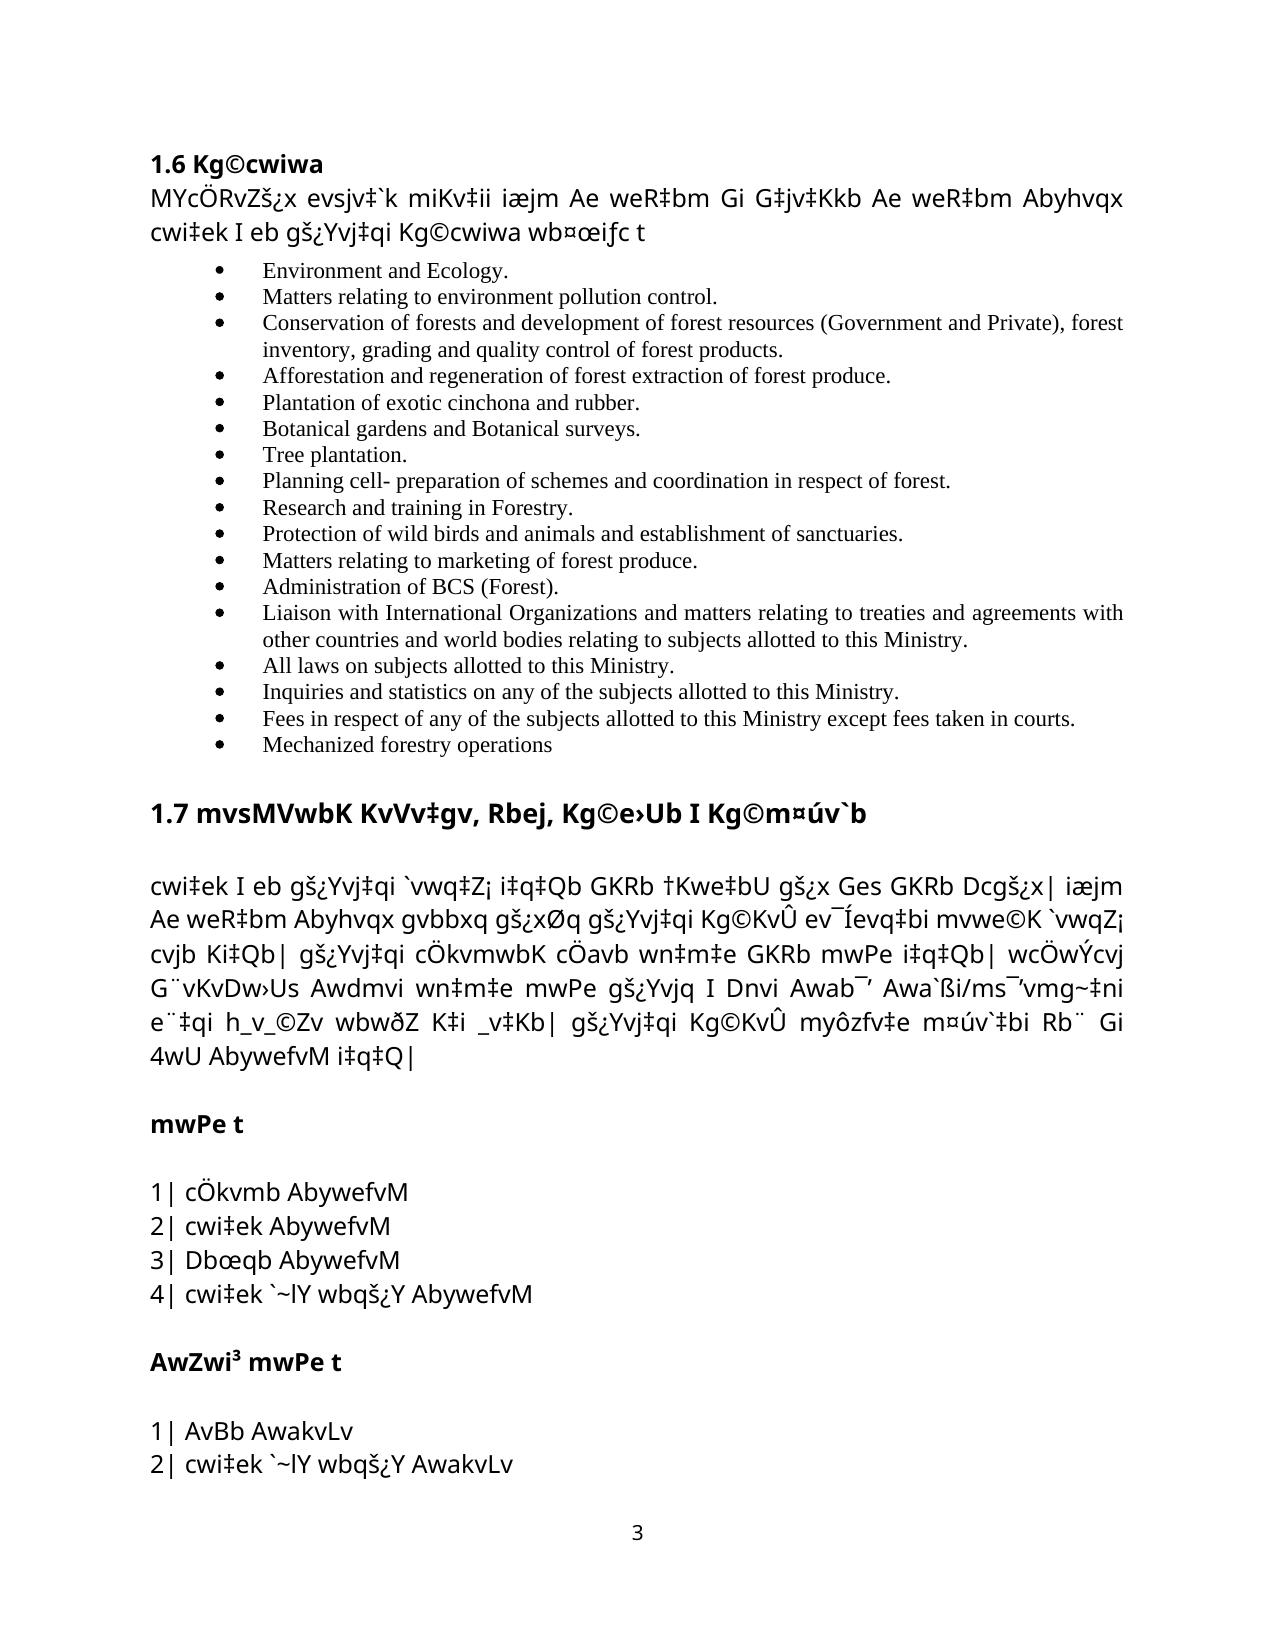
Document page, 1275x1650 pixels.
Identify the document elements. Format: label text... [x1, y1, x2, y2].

text AwZwi³ mwPe t [150, 1345, 1125, 1379]
list Administration of BCS (Forest). [225, 573, 1125, 599]
list Matters relating to environment pollution control. [225, 283, 1125, 309]
list Fees in respect of any of the subjects allotted to this Ministry except fees taken in courts. [225, 705, 1125, 731]
list Afforestation and regeneration of forest extraction of forest produce. [225, 362, 1125, 388]
list Botanical gardens and Botanical surveys. [225, 415, 1125, 441]
list Tree plantation. [225, 441, 1125, 468]
list Matters relating to marketing of forest produce. [225, 547, 1125, 573]
text 1| AvBb AwakvLv [150, 1413, 1125, 1447]
text 4| cwi‡ek `~lY wbqš¿Y AbywefvM [150, 1277, 1125, 1311]
text cwi‡ek I eb gš¿Yvj‡qi `vwq‡Z¡ i‡q‡Qb GKRb †Kwe‡bU gš¿x Ges GKRb Dcgš¿x| iæjm Ae weR‡bm Abyhvqx gvbbxq gš¿xØq gš¿Yvj‡qi Kg©KvÛ ev¯Íevq‡bi mvwe©K `vwqZ¡ cvjb Ki‡Qb| gš¿Yvj‡qi cÖkvmwbK cÖavb wn‡m‡e GKRb mwPe i‡q‡Qb| wcÖwÝcvj G¨vKvDw›Us Awdmvi wn‡m‡e mwPe gš¿Yvjq I Dnvi Awab¯’ Awa`ßi/ms¯’vmg~‡ni e¨‡qi h_v_©Zv wbwðZ K‡i _v‡Kb| gš¿Yvj‡qi Kg©KvÛ myôzfv‡e m¤úv`‡bi Rb¨ Gi 4wU AbywefvM i‡q‡Q| [150, 868, 1125, 1072]
list Inquiries and statistics on any of the subjects allotted to this Ministry. [225, 678, 1125, 705]
list Environment and Ecology. [225, 257, 1125, 283]
text 1| cÖkvmb AbywefvM [150, 1175, 1125, 1209]
list Mechanized forestry operations [225, 731, 1125, 757]
list Plantation of exotic cinchona and rubber. [225, 388, 1125, 415]
text 1.7 mvsMVwbK KvVv‡gv, Rbej, Kg©e›Ub I Kg©m¤úv`b [150, 794, 1125, 831]
list All laws on subjects allotted to this Ministry. [225, 652, 1125, 678]
text mwPe t [150, 1107, 1125, 1141]
text MYcÖRvZš¿x evsjv‡`k miKv‡ii iæjm Ae weR‡bm Gi G‡jv‡Kkb Ae weR‡bm Abyhvqx cwi‡ek I eb gš¿Yvj‡qi Kg©cwiwa wb¤œiƒc t [150, 181, 1125, 249]
list Research and training in Forestry. [225, 494, 1125, 520]
list Liaison with International Organizations and matters relating to treaties and agreements with other countries and world bodies relating to subjects allotted to this Ministry. [225, 599, 1125, 652]
text 2| cwi‡ek `~lY wbqš¿Y AwakvLv [150, 1447, 1125, 1481]
list Planning cell- preparation of schemes and coordination in respect of forest. [225, 468, 1125, 494]
text 1.6 Kg©cwiwa [150, 147, 1125, 181]
list Conservation of forests and development of forest resources (Government and Private), forest inventory, grading and quality control of forest products. [225, 309, 1125, 362]
list Protection of wild birds and animals and establishment of sanctuaries. [225, 520, 1125, 547]
text 3| Dbœqb AbywefvM [150, 1243, 1125, 1277]
text 2| cwi‡ek AbywefvM [150, 1209, 1125, 1243]
